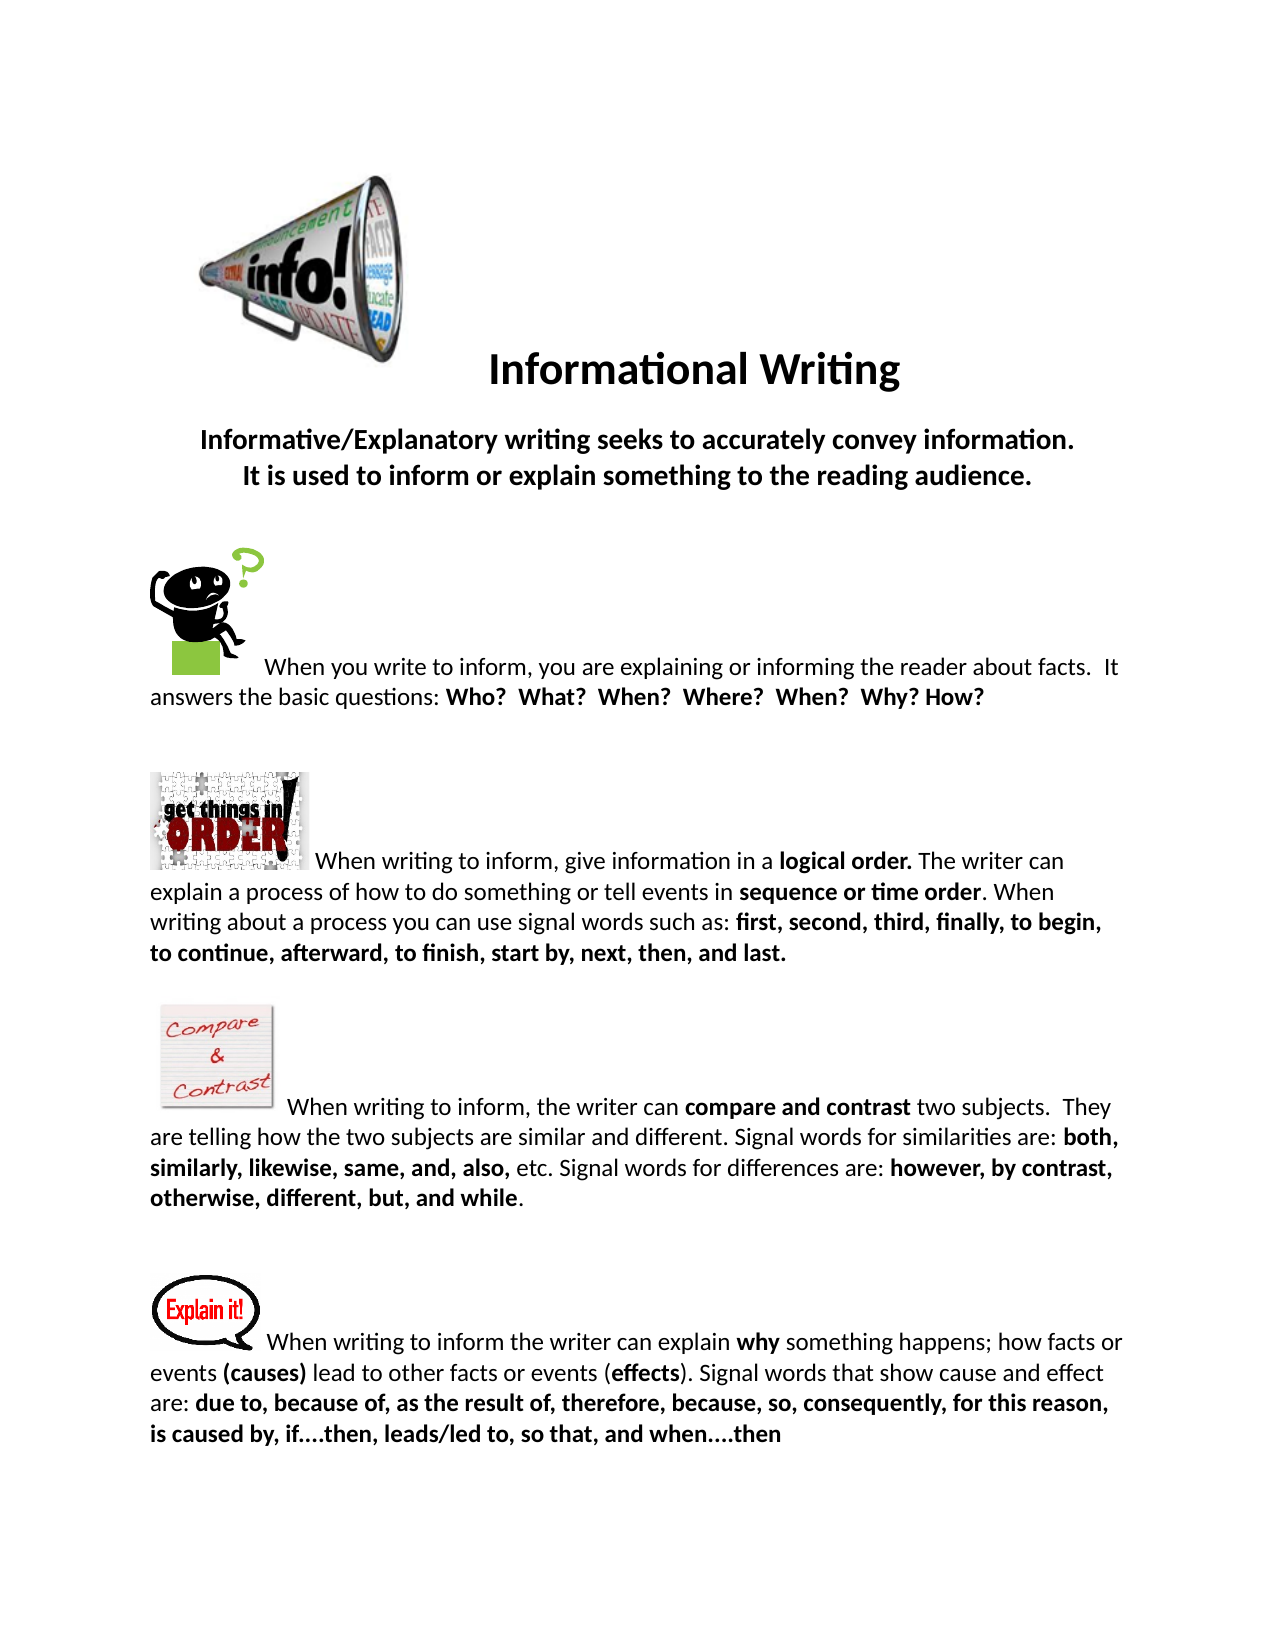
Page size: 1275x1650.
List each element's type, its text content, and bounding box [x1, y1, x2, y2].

text answers the basic questions: Who? What? When? Where? When? Why? How? [150, 681, 1125, 712]
text Informative/Explanatory writing seeks to accurately convey information. [150, 421, 1125, 457]
text It is used to inform or explain something to the reading audience. [150, 457, 1125, 493]
picture [150, 996, 282, 1115]
text When writing to inform, the writer can compare and contrast two subjects. They are telling how the two subjects are similar and different. Signal words for similarities are: both, similarly, likewise, same, and, also, etc. Signal words for differences are: however, by contrast, otherwise, different, but, and while. [150, 996, 1125, 1213]
text When writing to inform the writer can explain why something happens; how facts or events (causes) lead to other facts or events (effects). Signal words that show cause and effect are: due to, because of, as the result of, therefore, because, so, consequently, for this reason, is caused by, if....then, leads/led to, so that, and when....then [150, 1274, 1125, 1448]
text to continue, afterward, to finish, start by, next, then, and last. [150, 937, 1125, 967]
picture [150, 1273, 261, 1351]
text When writing to inform, give information in a logical order. The writer can [150, 773, 1125, 876]
text Informational Writing [150, 150, 1125, 396]
text writing about a process you can use signal words such as: first, second, third, finally, to begin, [150, 906, 1125, 937]
picture [191, 150, 426, 385]
text explain a process of how to do something or tell events in sequence or time order. When [150, 876, 1125, 906]
text When you write to inform, you are explaining or informing the reader about facts. It [150, 548, 1125, 681]
picture [150, 772, 310, 870]
